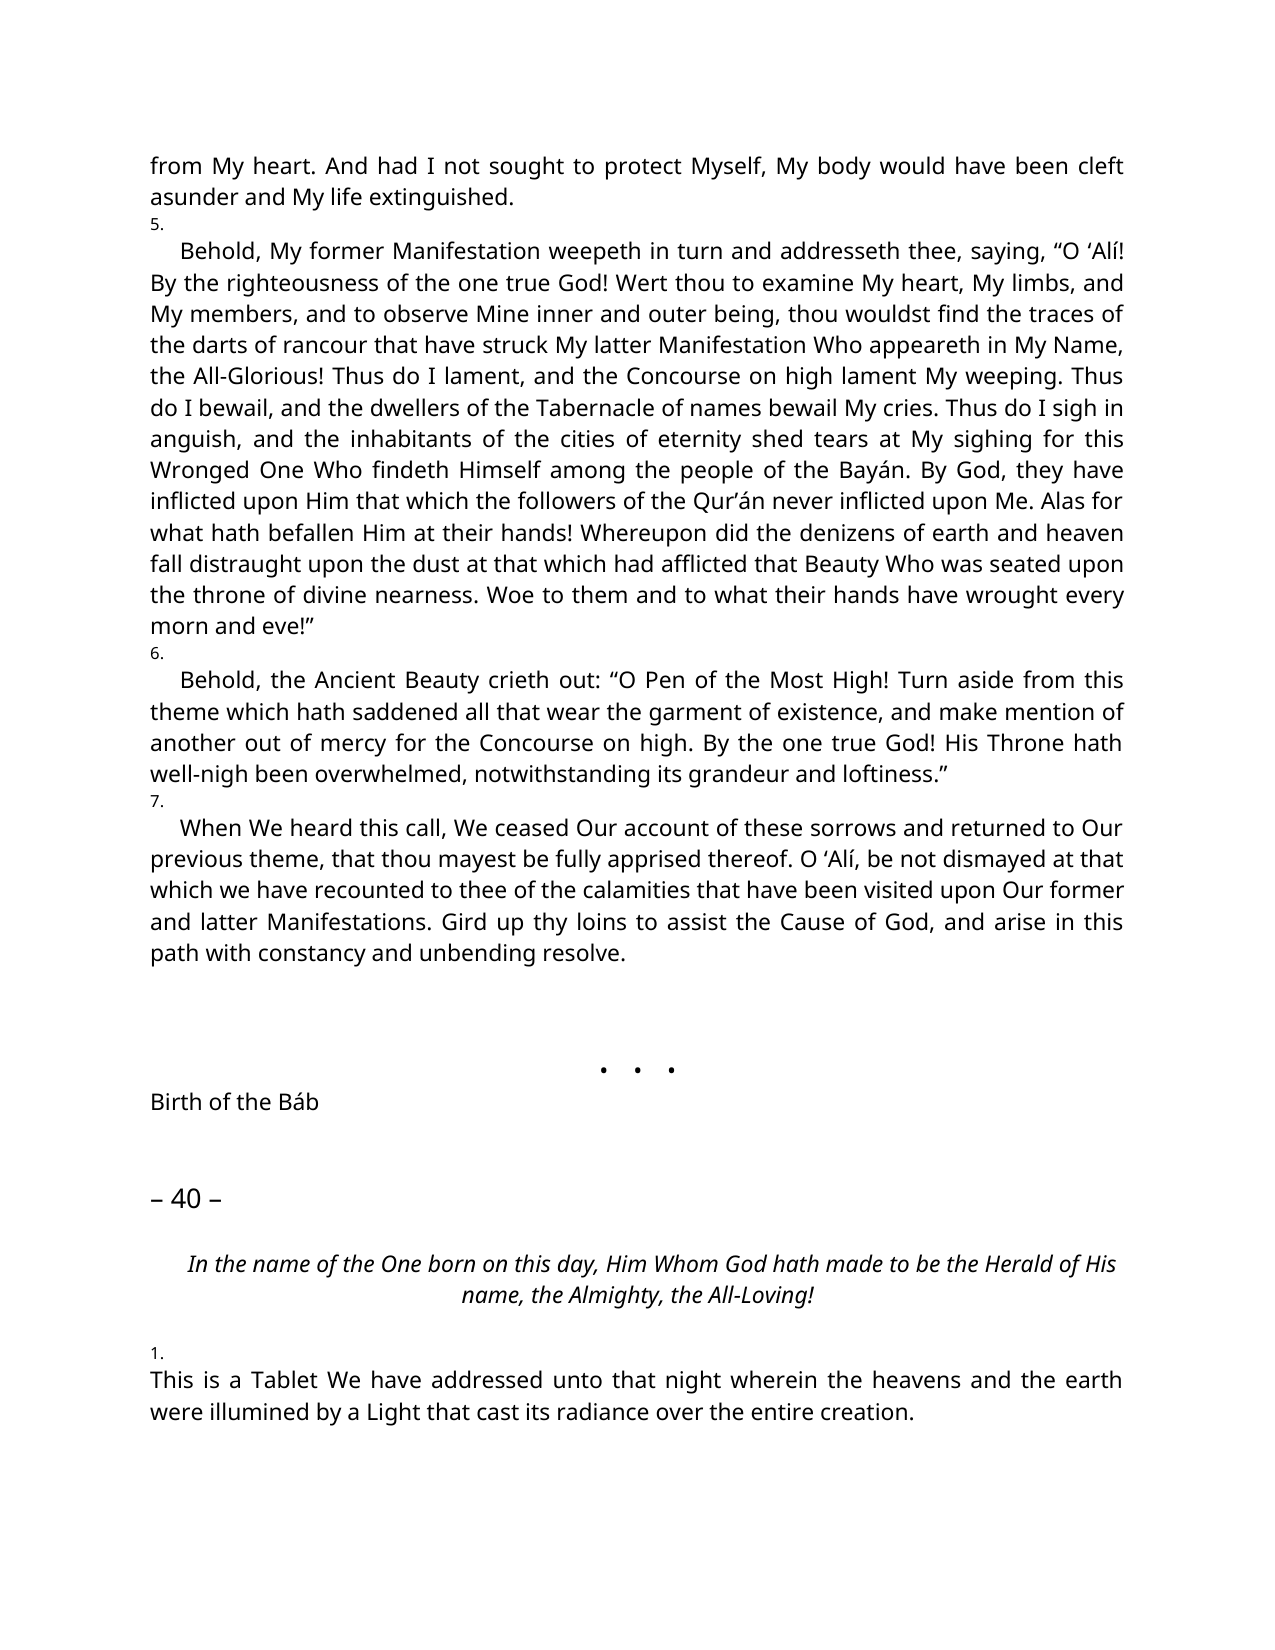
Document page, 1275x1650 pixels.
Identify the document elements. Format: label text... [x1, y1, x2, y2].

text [150, 150, 1125, 212]
text When We heard this call, We ceased Our account of these sorrows and returned to Our previous theme, that thou mayest be fully apprised thereof. O ‘Alí, be not dismayed at that which we have recounted to thee of the calamities that have been visited upon Our former and latter Manifestations. Gird up thy loins to assist the Cause of God, and arise in this path with constancy and unbending resolve. [150, 812, 1125, 968]
text 6. [150, 641, 1125, 664]
text Behold, the Ancient Beauty crieth out: “O Pen of the Most High! Turn aside from this theme which hath saddened all that wear the garment of existence, and make mention of another out of mercy for the Concourse on high. By the one true God! His Throne hath well-nigh been overwhelmed, notwithstanding its grandeur and loftiness.” [150, 664, 1125, 789]
text • • • [150, 1053, 1125, 1086]
text This is a Tablet We have addressed unto that night wherein the heavens and the earth were illumined by a Light that cast its radiance over the entire creation. [150, 1364, 1125, 1427]
text In the name of the One born on this day, Him Whom God hath made to be the Herald of His name, the Almighty, the All-Loving! [150, 1248, 1125, 1311]
text 5. [150, 212, 1125, 235]
text Behold, My former Manifestation weepeth in turn and addresseth thee, saying, “O ‘Alí! By the righteousness of the one true God! Wert thou to examine My heart, My limbs, and My members, and to observe Mine inner and outer being, thou wouldst find the traces of the darts of rancour that have struck My latter Manifestation Who appeareth in My Name, the All-Glorious! Thus do I lament, and the Concourse on high lament My weeping. Thus do I bewail, and the dwellers of the Tabernacle of names bewail My cries. Thus do I sigh in anguish, and the inhabitants of the cities of eternity shed tears at My sighing for this Wronged One Who findeth Himself among the people of the Bayán. By God, they have inflicted upon Him that which the followers of the Qur’án never inflicted upon Me. Alas for what hath befallen Him at their hands! Whereupon did the denizens of earth and heaven fall distraught upon the dust at that which had afflicted that Beauty Who was seated upon the throne of divine nearness. Woe to them and to what their hands have wrought every morn and eve!” [150, 235, 1125, 641]
text 7. [150, 789, 1125, 812]
text 1. [150, 1342, 1125, 1364]
